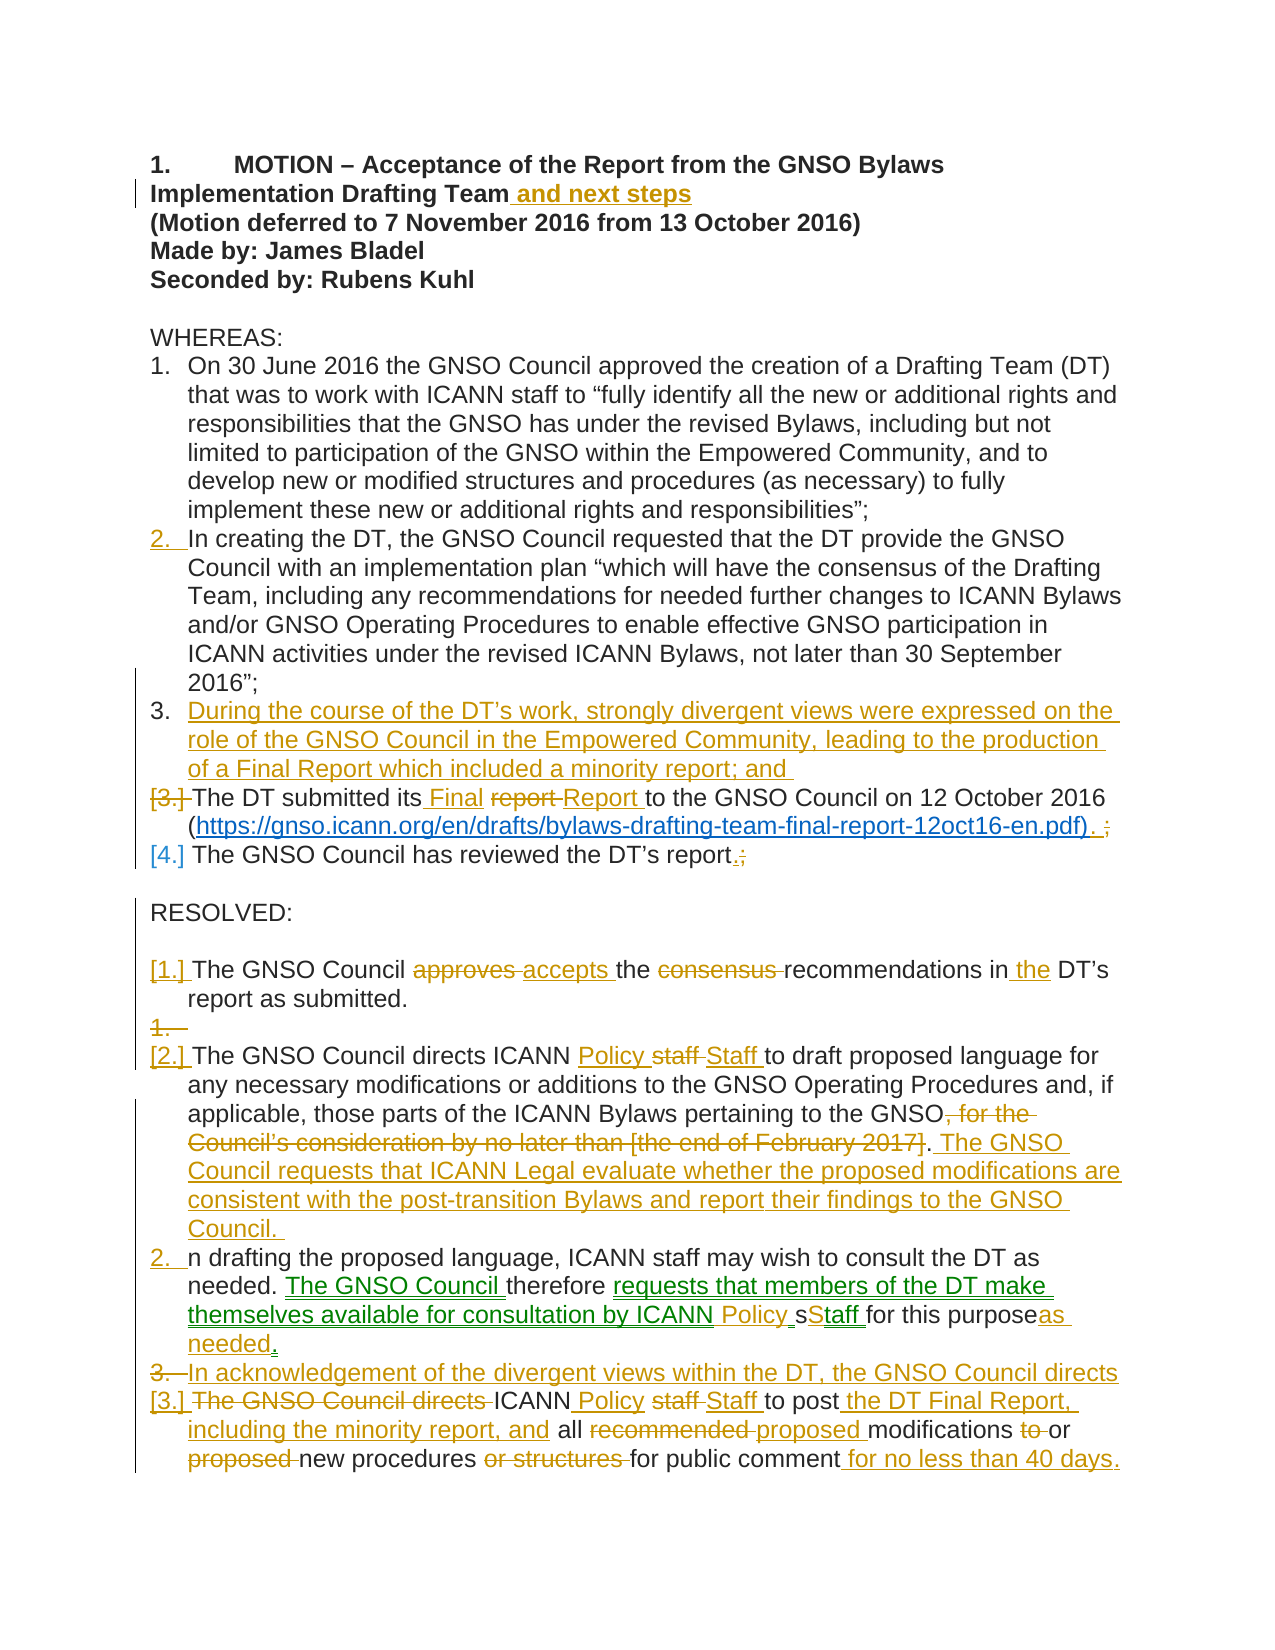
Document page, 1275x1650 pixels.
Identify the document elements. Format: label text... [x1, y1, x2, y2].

list On 30 June 2016 the GNSO Council approved the creation of a Drafting Team (DT) that was to work with ICANN staff to “fully identify all the new or additional rights and responsibilities that the GNSO has under the revised Bylaws, including but not limited to participation of the GNSO within the Empowered Community, and to develop new or modified structures and procedures (as necessary) to fully implement these new or additional rights and responsibilities”; [150, 351, 1125, 524]
list The GNSO Council has reviewed the DT’s report [150, 840, 1125, 869]
list The DT submitted its to the GNSO Council on 12 October 2016 (https://gnso.icann.org/en/drafts/bylaws-drafting-team-final-report-12oct16-en.pdf) [150, 782, 1125, 840]
text Seconded by: Rubens Kuhl [150, 265, 1125, 294]
text WHEREAS: [150, 322, 1125, 351]
list In creating the DT, the GNSO Council requested that the DT provide the GNSO Council with an implementation plan “which will have the consensus of the Drafting Team, including any recommendations for needed further changes to ICANN Bylaws and/or GNSO Operating Procedures to enable effective GNSO participation in ICANN activities under the revised ICANN Bylaws, not later than 30 September 2016”; [150, 524, 1125, 696]
text (Motion deferred to 7 November 2016 from 13 October 2016) [150, 207, 1125, 236]
text 1. MOTION – Acceptance of the Report from the GNSO Bylaws Implementation Drafting Team [150, 150, 1125, 207]
text RESOLVED: [150, 897, 1125, 926]
list The GNSO Council the recommendations in DT’s report as submitted. [150, 955, 1125, 1012]
text Made by: James Bladel [150, 236, 1125, 265]
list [150, 1386, 1125, 1472]
list The GNSO Council directs ICANN to draft proposed language for any necessary modifications or additions to the GNSO Operating Procedures and, if applicable, those parts of the ICANN Bylaws pertaining to the GNSO. [150, 1041, 1125, 1242]
